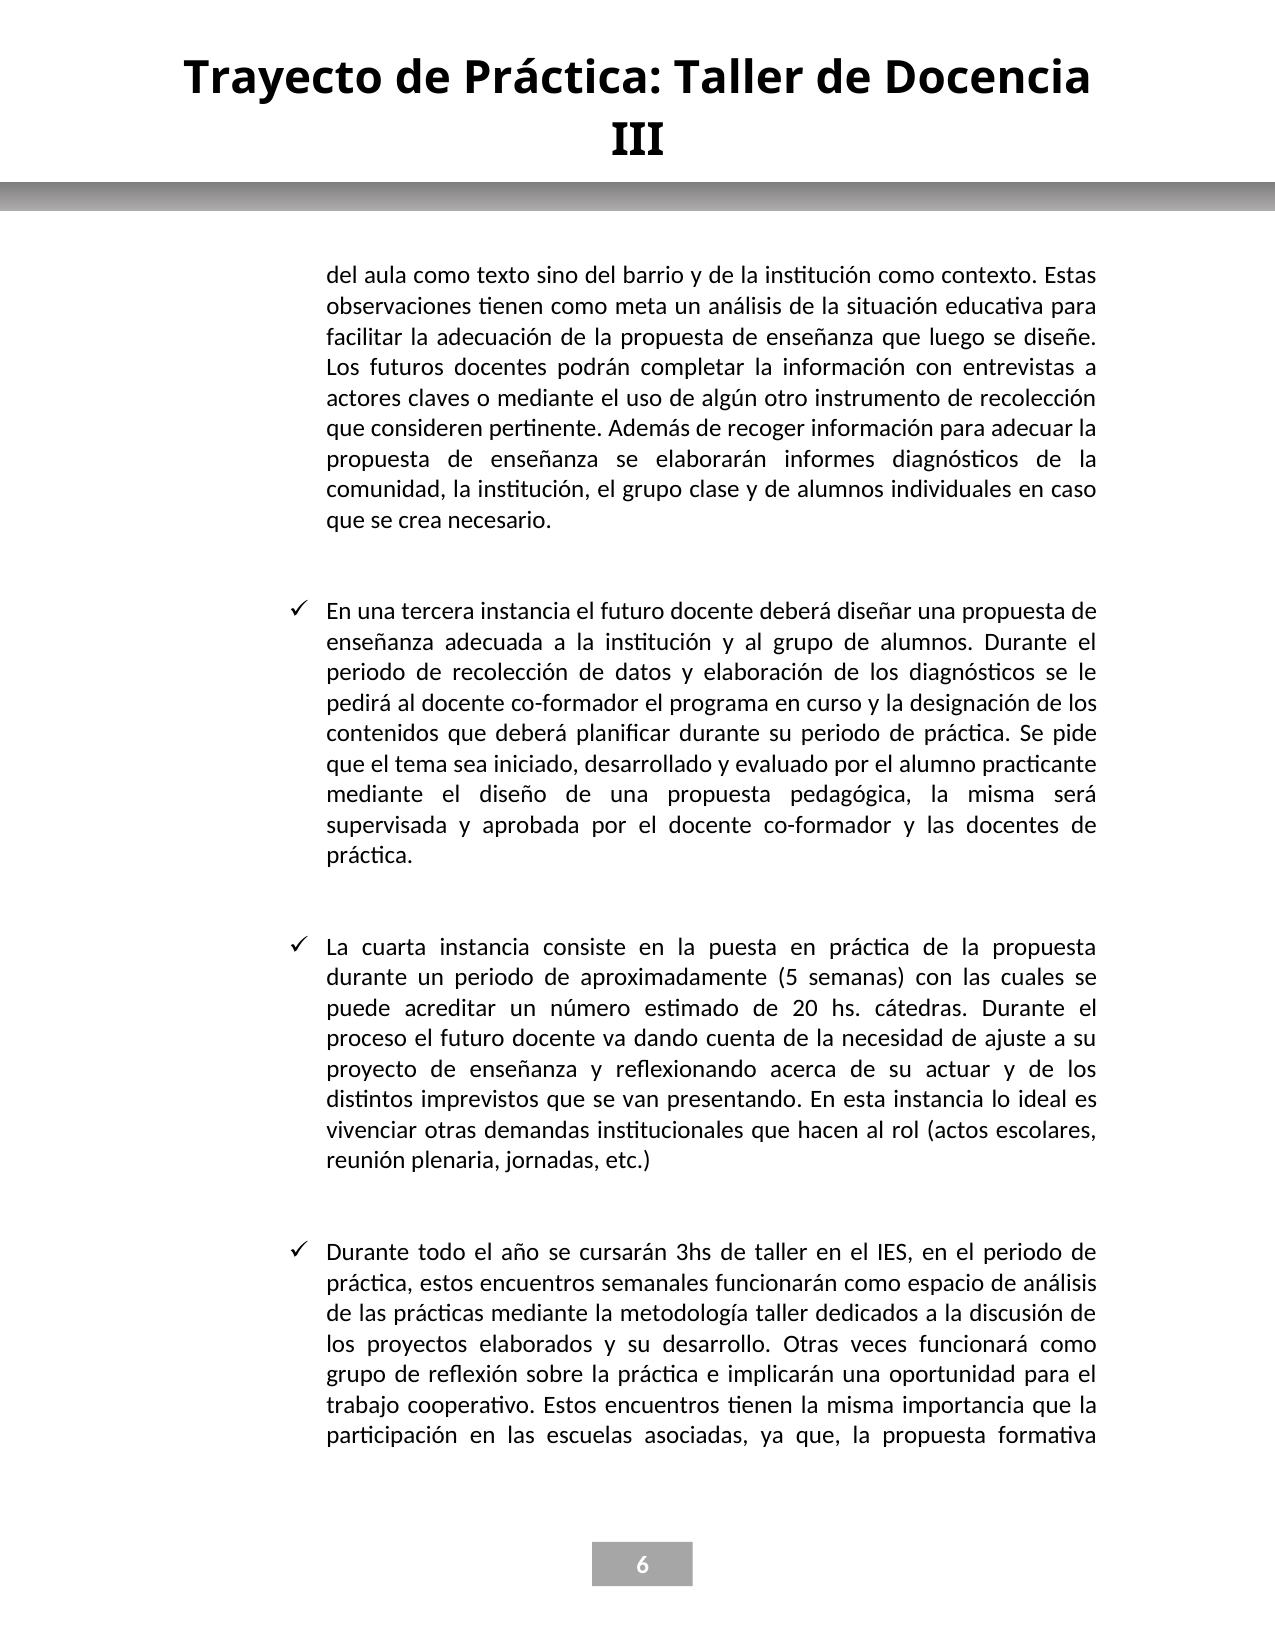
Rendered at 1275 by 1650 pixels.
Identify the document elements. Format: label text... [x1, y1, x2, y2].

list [288, 259, 1098, 534]
list La cuarta instancia consiste en la puesta en práctica de la propuesta durante un periodo de aproximadamente (5 semanas) con las cuales se puede acreditar un número estimado de 20 hs. cátedras. Durante el proceso el futuro docente va dando cuenta de la necesidad de ajuste a su proyecto de enseñanza y reflexionando acerca de su actuar y de los distintos imprevistos que se van presentando. En esta instancia lo ideal es vivenciar otras demandas institucionales que hacen al rol (actos escolares, reunión plenaria, jornadas, etc.) [288, 931, 1098, 1175]
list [288, 1236, 1098, 1450]
list En una tercera instancia el futuro docente deberá diseñar una propuesta de enseñanza adecuada a la institución y al grupo de alumnos. Durante el periodo de recolección de datos y elaboración de los diagnósticos se le pedirá al docente co-formador el programa en curso y la designación de los contenidos que deberá planificar durante su periodo de práctica. Se pide que el tema sea iniciado, desarrollado y evaluado por el alumno practicante mediante el diseño de una propuesta pedagógica, la misma será supervisada y aprobada por el docente co-formador y las docentes de práctica. [288, 595, 1098, 870]
